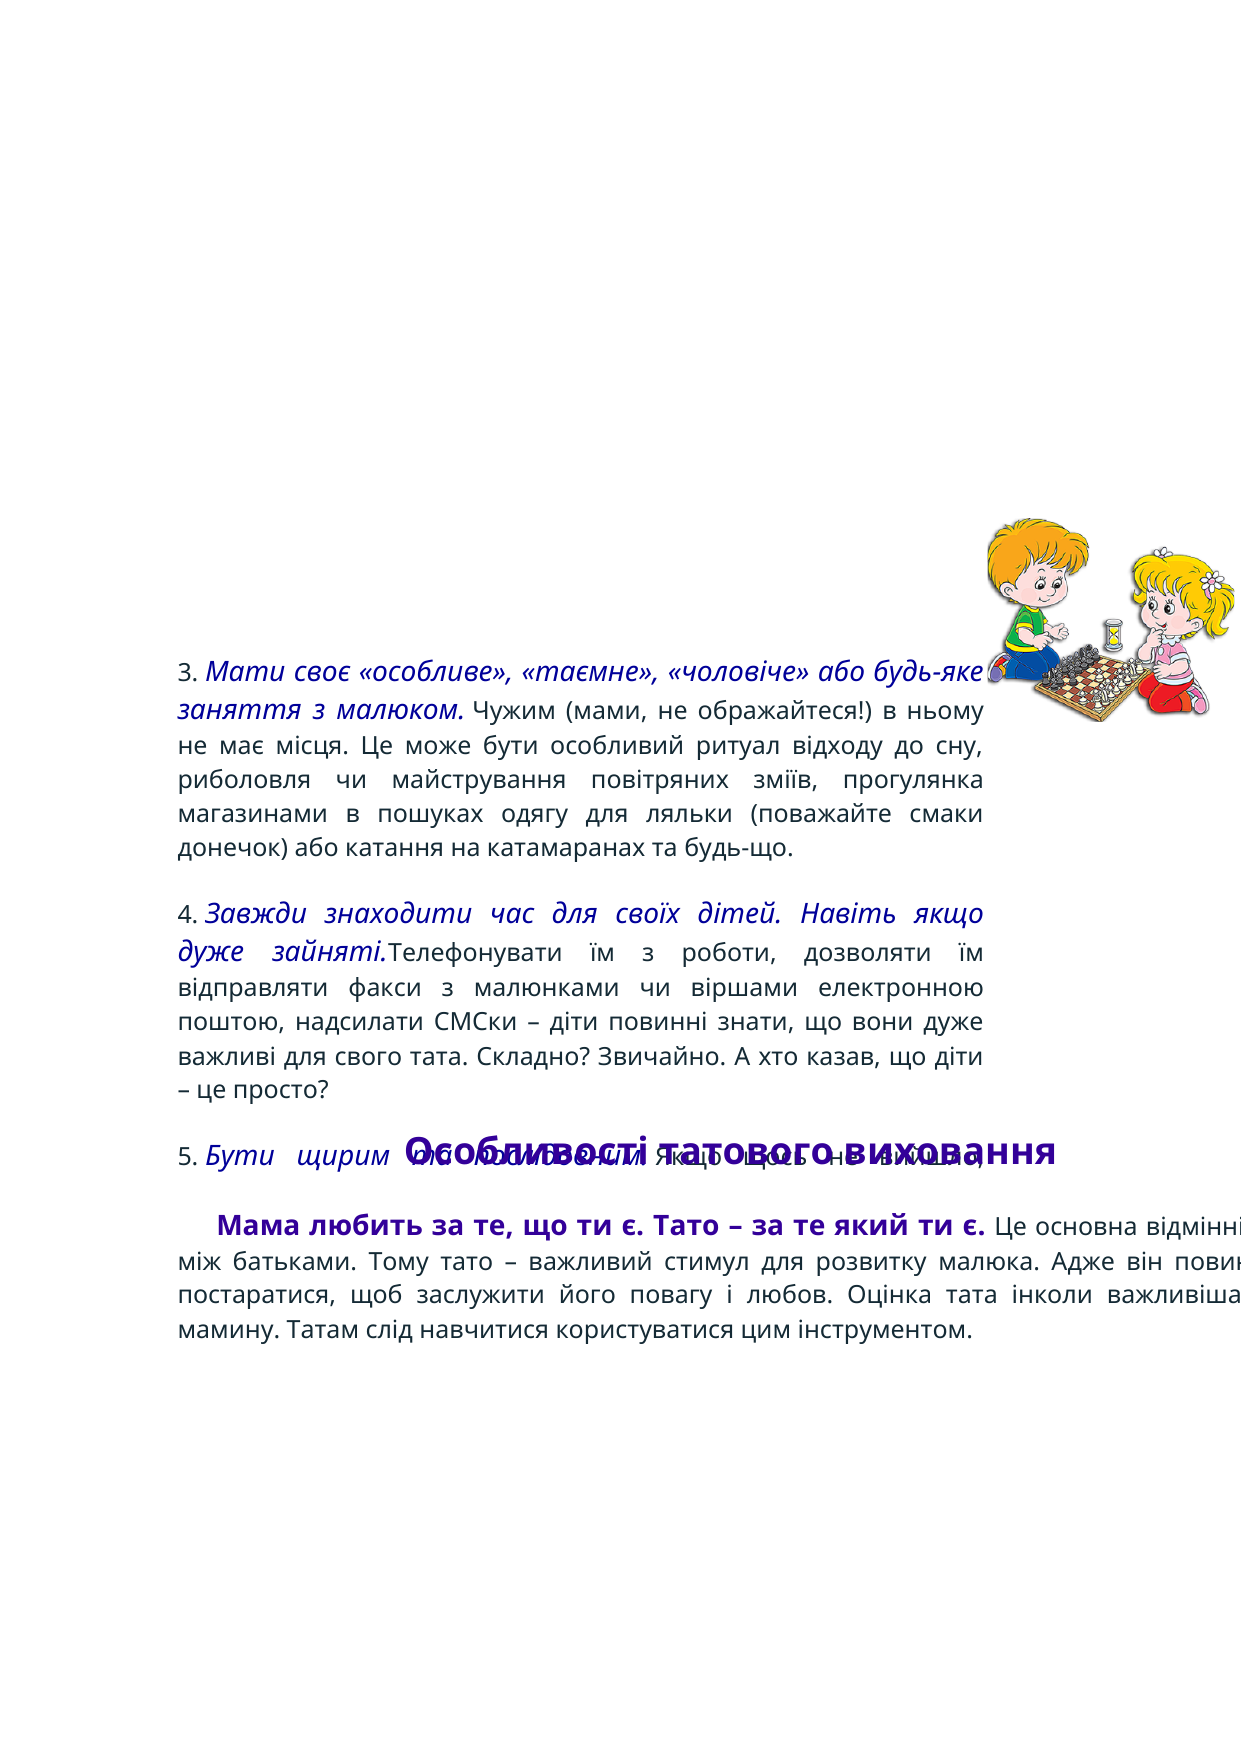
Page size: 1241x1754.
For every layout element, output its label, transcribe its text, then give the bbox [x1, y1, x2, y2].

table_cell [986, 118, 1240, 1123]
picture [987, 518, 1235, 722]
table_cell Особливості татового виховання Мама любить за те, що ти є. Тато – за те який ти є. Це основна відмінність між батьками. Тому тато – важливий стимул для розвитку малюка. Адже він повинен постаратися, щоб заслужити його повагу і любов. Оцінка тата інколи важливіша за мамину. Татам слід навчитися користуватися цим інструментом. [176, 1123, 1240, 1347]
